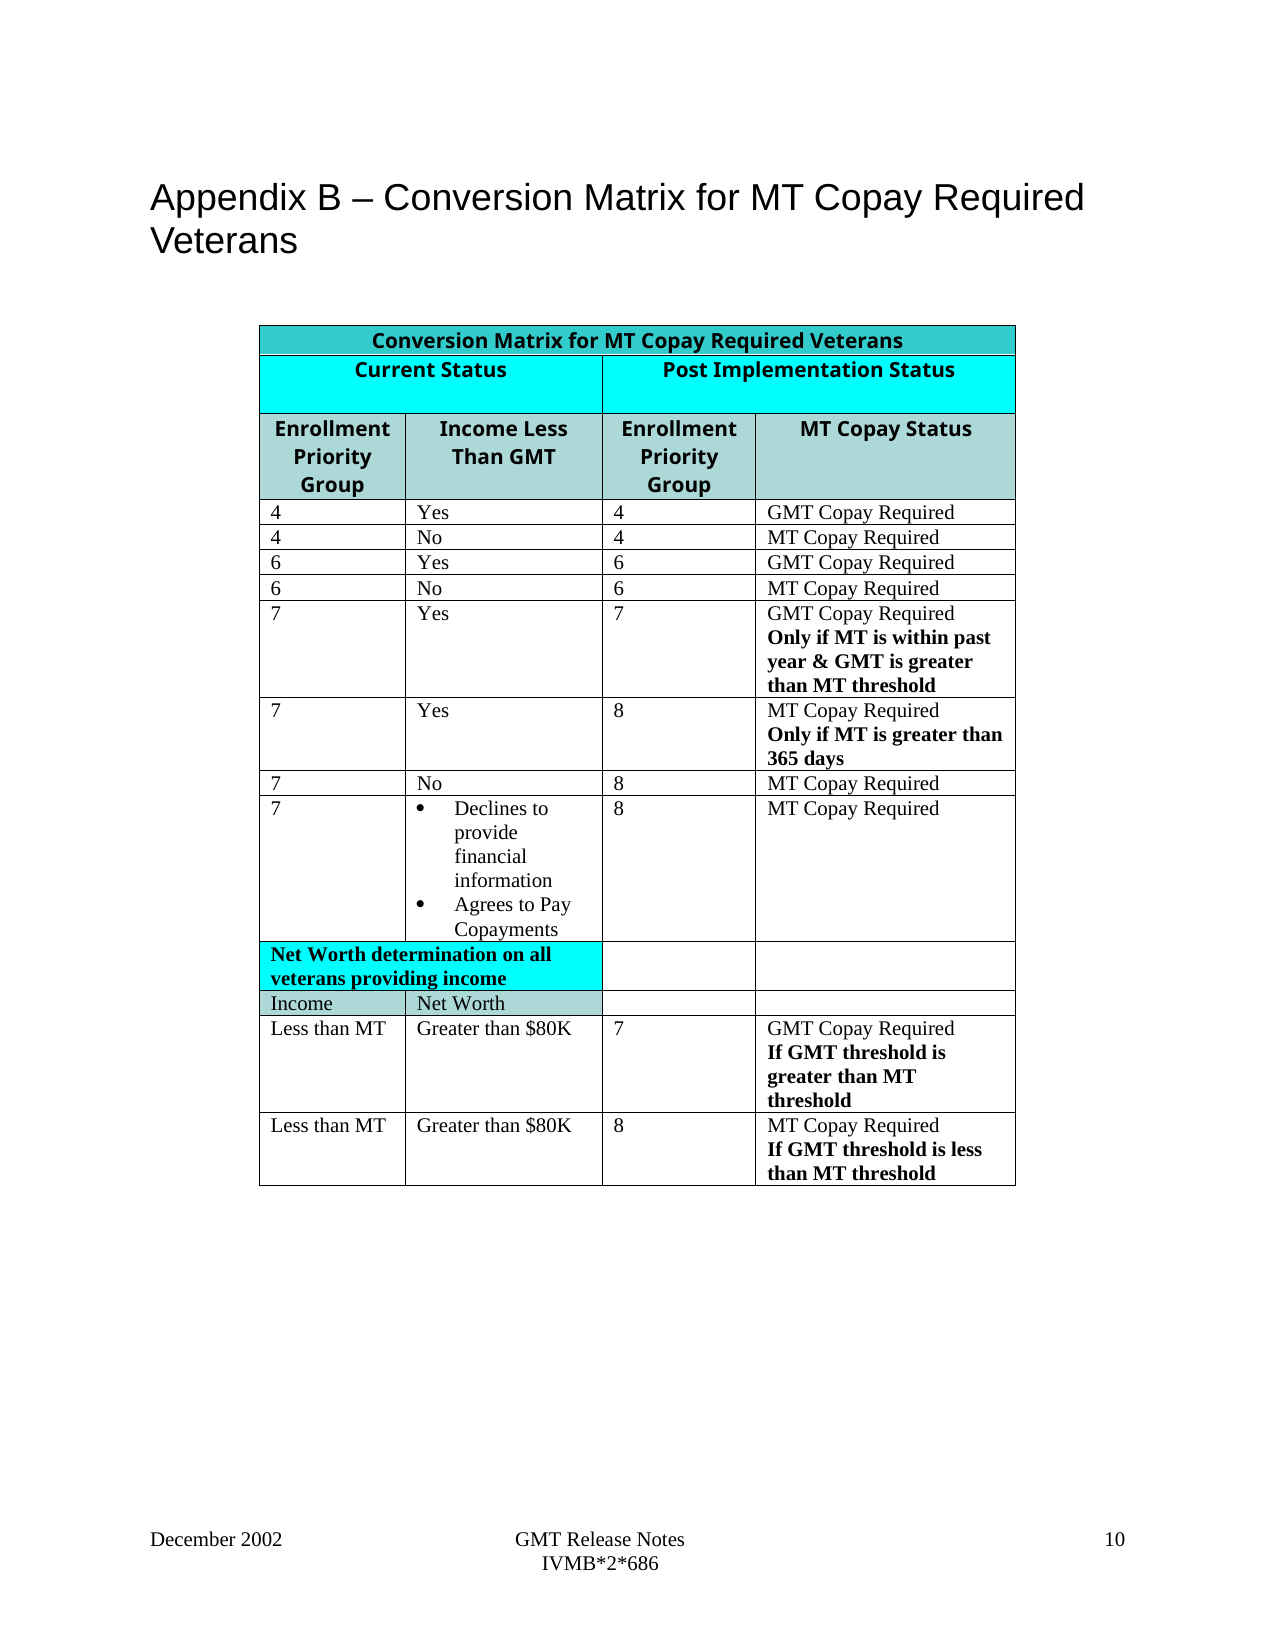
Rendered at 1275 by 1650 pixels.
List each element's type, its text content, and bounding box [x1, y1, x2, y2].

table_cell Yes [406, 550, 602, 574]
table_cell Yes [406, 698, 602, 770]
table_cell GMT Copay Required Only if MT is within past year & GMT is greater than MT threshold [756, 601, 1015, 697]
table_cell Income Less Than GMT [406, 414, 602, 499]
table_cell Income [260, 991, 405, 1015]
table_cell [756, 991, 1015, 1015]
table_cell Less than MT [260, 1016, 405, 1112]
table_cell GMT Copay Required [756, 500, 1015, 524]
table_cell 8 [603, 1113, 755, 1185]
table_cell 6 [260, 550, 405, 574]
table_cell Yes [406, 500, 602, 524]
table_cell GMT Copay Required [756, 550, 1015, 574]
table_cell 7 [260, 601, 405, 697]
table_cell Greater than $80K [406, 1016, 602, 1112]
table_cell 4 [260, 525, 405, 549]
table_cell Net Worth [406, 991, 602, 1015]
table_header Conversion Matrix for MT Copay Required Veterans [260, 326, 1015, 354]
table_cell 6 [260, 575, 405, 599]
table_cell [603, 991, 755, 1015]
table_cell MT Copay Required Only if MT is greater than 365 days [756, 698, 1015, 770]
table_cell MT Copay Required [756, 575, 1015, 599]
table_cell 4 [603, 525, 755, 549]
table_cell [603, 942, 755, 990]
table_cell No [406, 771, 602, 795]
table_cell 7 [603, 601, 755, 697]
table_cell 6 [603, 550, 755, 574]
table_cell MT Copay Required [756, 771, 1015, 795]
table_cell No [406, 525, 602, 549]
table_cell 6 [603, 575, 755, 599]
table_cell 8 [603, 796, 755, 941]
subtitle Appendix B – Conversion Matrix for MT Copay Required Veterans [150, 175, 1125, 261]
table_cell Enrollment Priority Group [603, 414, 755, 499]
table_cell Current Status [260, 356, 602, 413]
table_cell MT Copay Status [756, 414, 1015, 499]
table_cell 7 [603, 1016, 755, 1112]
table_cell Yes [406, 601, 602, 697]
table_cell Declines to provide financial information Agrees to Pay Copayments [406, 796, 602, 941]
table_cell 7 [260, 796, 405, 941]
table_cell Enrollment Priority Group [260, 414, 405, 499]
table_cell Net Worth determination on all veterans providing income [260, 942, 602, 990]
table_cell 7 [260, 771, 405, 795]
table_cell Post Implementation Status [603, 356, 1015, 413]
table_cell MT Copay Required If GMT threshold is less than MT threshold [756, 1113, 1015, 1185]
table_cell 8 [603, 771, 755, 795]
table_cell [756, 942, 1015, 990]
table_cell MT Copay Required [756, 525, 1015, 549]
table_cell 7 [260, 698, 405, 770]
table_cell Less than MT [260, 1113, 405, 1185]
table_cell MT Copay Required [756, 796, 1015, 941]
table_cell Greater than $80K [406, 1113, 602, 1185]
table_cell GMT Copay Required If GMT threshold is greater than MT threshold [756, 1016, 1015, 1112]
table_cell 4 [603, 500, 755, 524]
table_cell 4 [260, 500, 405, 524]
table_cell 8 [603, 698, 755, 770]
table_cell No [406, 575, 602, 599]
